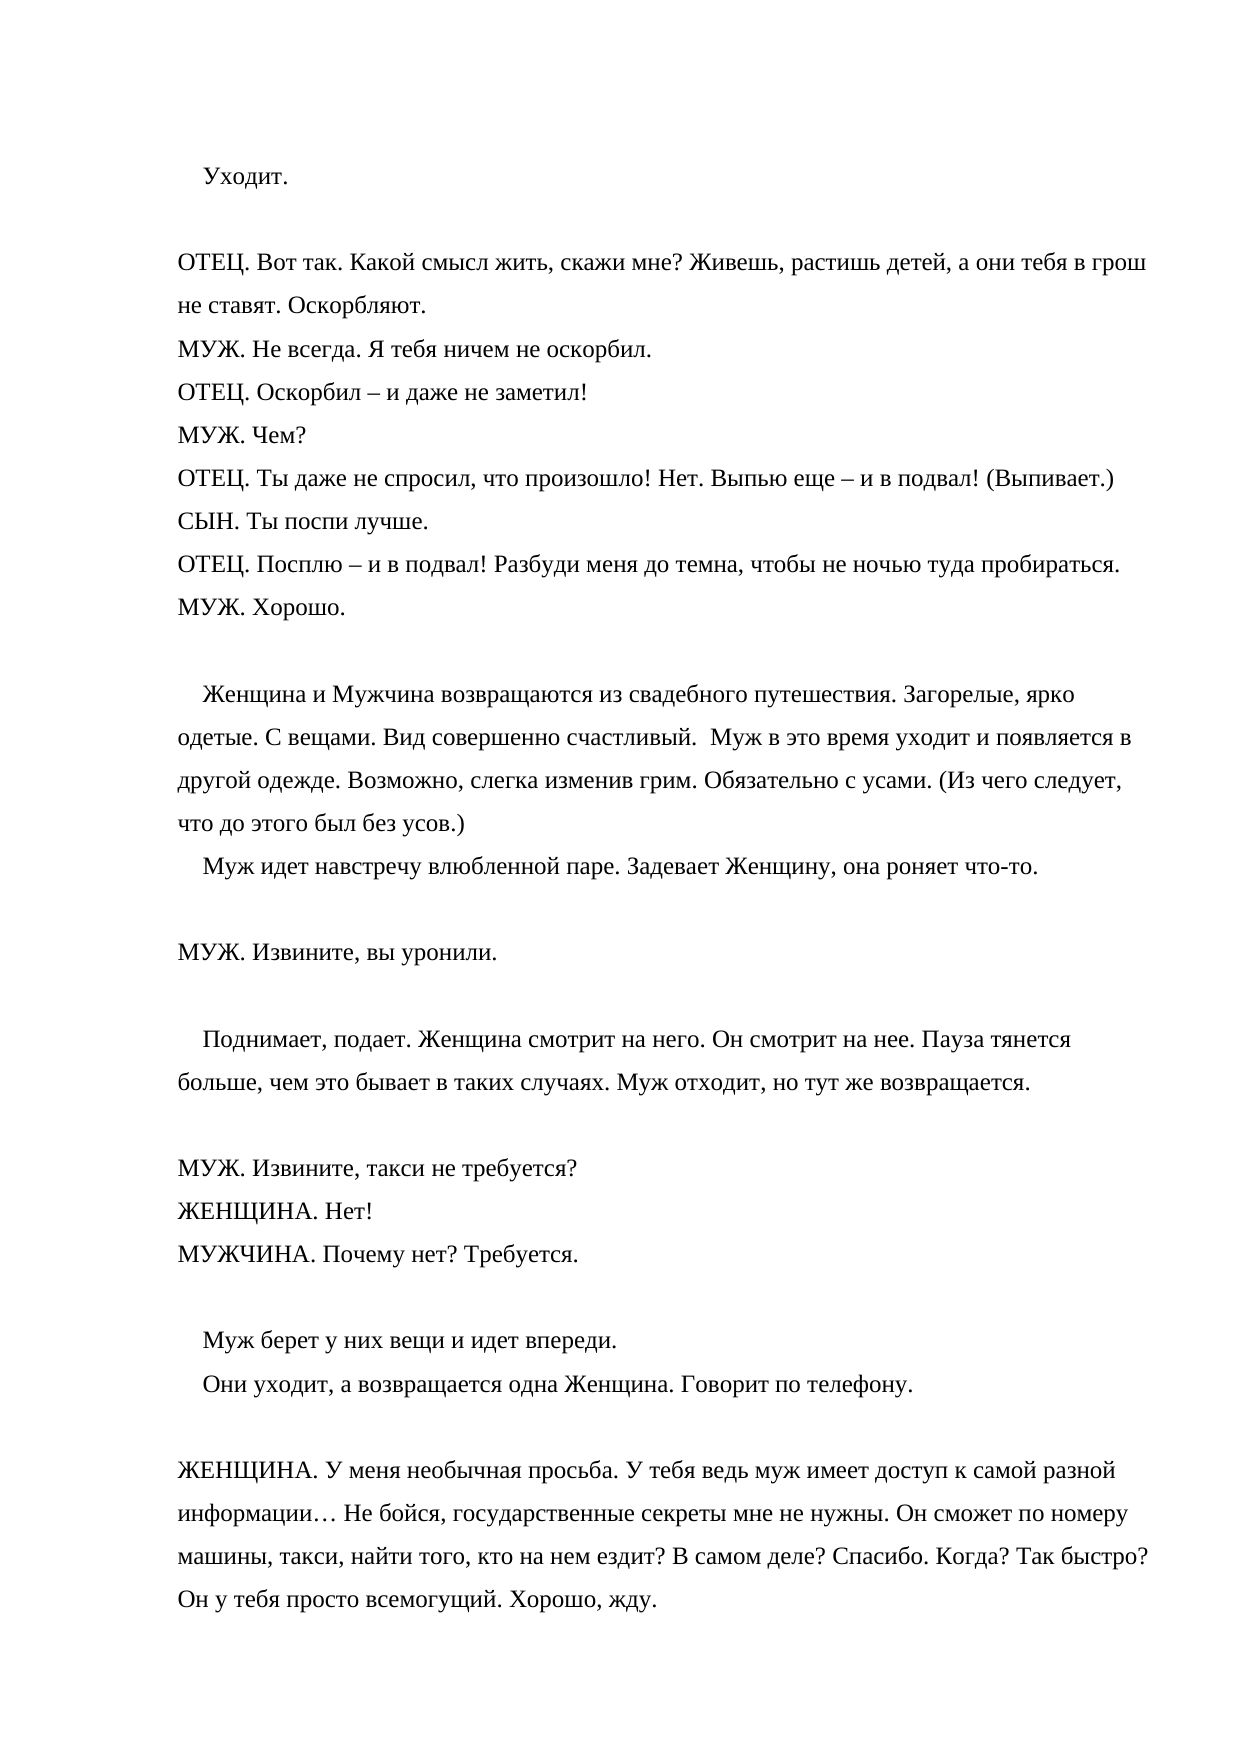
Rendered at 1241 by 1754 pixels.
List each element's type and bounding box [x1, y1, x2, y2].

text [177, 118, 1152, 1613]
